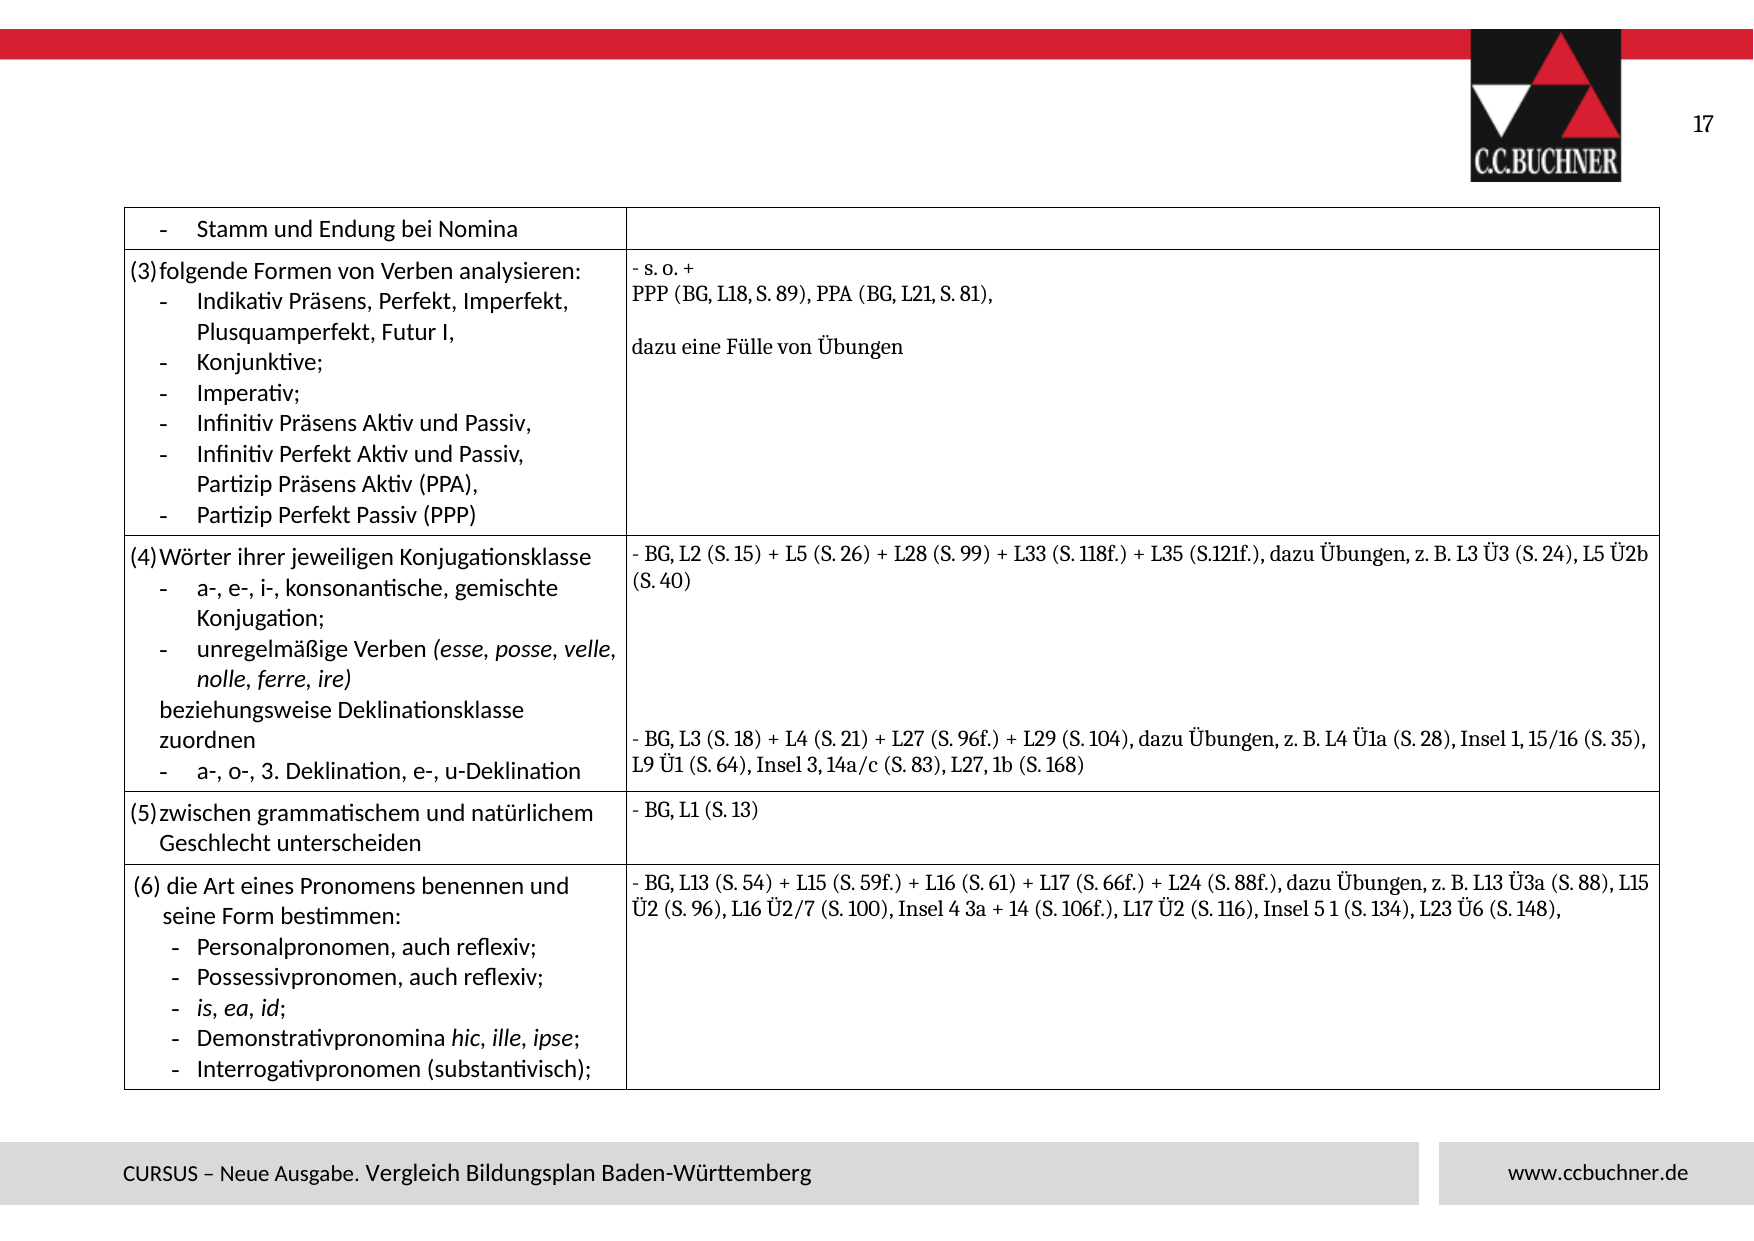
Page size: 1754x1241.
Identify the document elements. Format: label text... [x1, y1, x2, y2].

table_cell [125, 865, 626, 1089]
table_cell - BG, L2 (S. 15) + L5 (S. 26) + L28 (S. 99) + L33 (S. 118f.) + L35 (S.121f.), dazu Übungen, z. B. L3 Ü3 (S. 24), L5 Ü2b (S. 40) - BG, L3 (S. 18) + L4 (S. 21) + L27 (S. 96f.) + L29 (S. 104), dazu Übungen, z. B. L4 Ü1a (S. 28), Insel 1, 15/16 (S. 35), L9 Ü1 (S. 64), Insel 3, 14a/c (S. 83), L27, 1b (S. 168) [627, 536, 1659, 791]
table_cell Wörter ihrer jeweiligen Konjugationsklasse a-, e-, i-, konsonantische, gemischte Konjugation; unregelmäßige Verben (esse, posse, velle, nolle, ferre, ire) beziehungsweise Deklinationsklasse zuordnen a-, o-, 3. Deklination, e-, u-Deklination [125, 536, 626, 791]
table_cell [627, 208, 1659, 249]
table_cell folgende Formen von Verben analysieren: Indikativ Präsens, Perfekt, Imperfekt, Plusquamperfekt, Futur I, Konjunktive; Imperativ; Infinitiv Präsens Aktiv und Passiv, Infinitiv Perfekt Aktiv und Passiv, Partizip Präsens Aktiv (PPA), Partizip Perfekt Passiv (PPP) [125, 250, 626, 535]
table_cell zwischen grammatischem und natürlichem Geschlecht unterscheiden [125, 792, 626, 864]
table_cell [627, 865, 1659, 1089]
table_cell - BG, L1 (S. 13) [627, 792, 1659, 864]
table_cell - s. o. + PPP (BG, L18, S. 89), PPA (BG, L21, S. 81), dazu eine Fülle von Übungen [627, 250, 1659, 535]
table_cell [125, 208, 626, 249]
